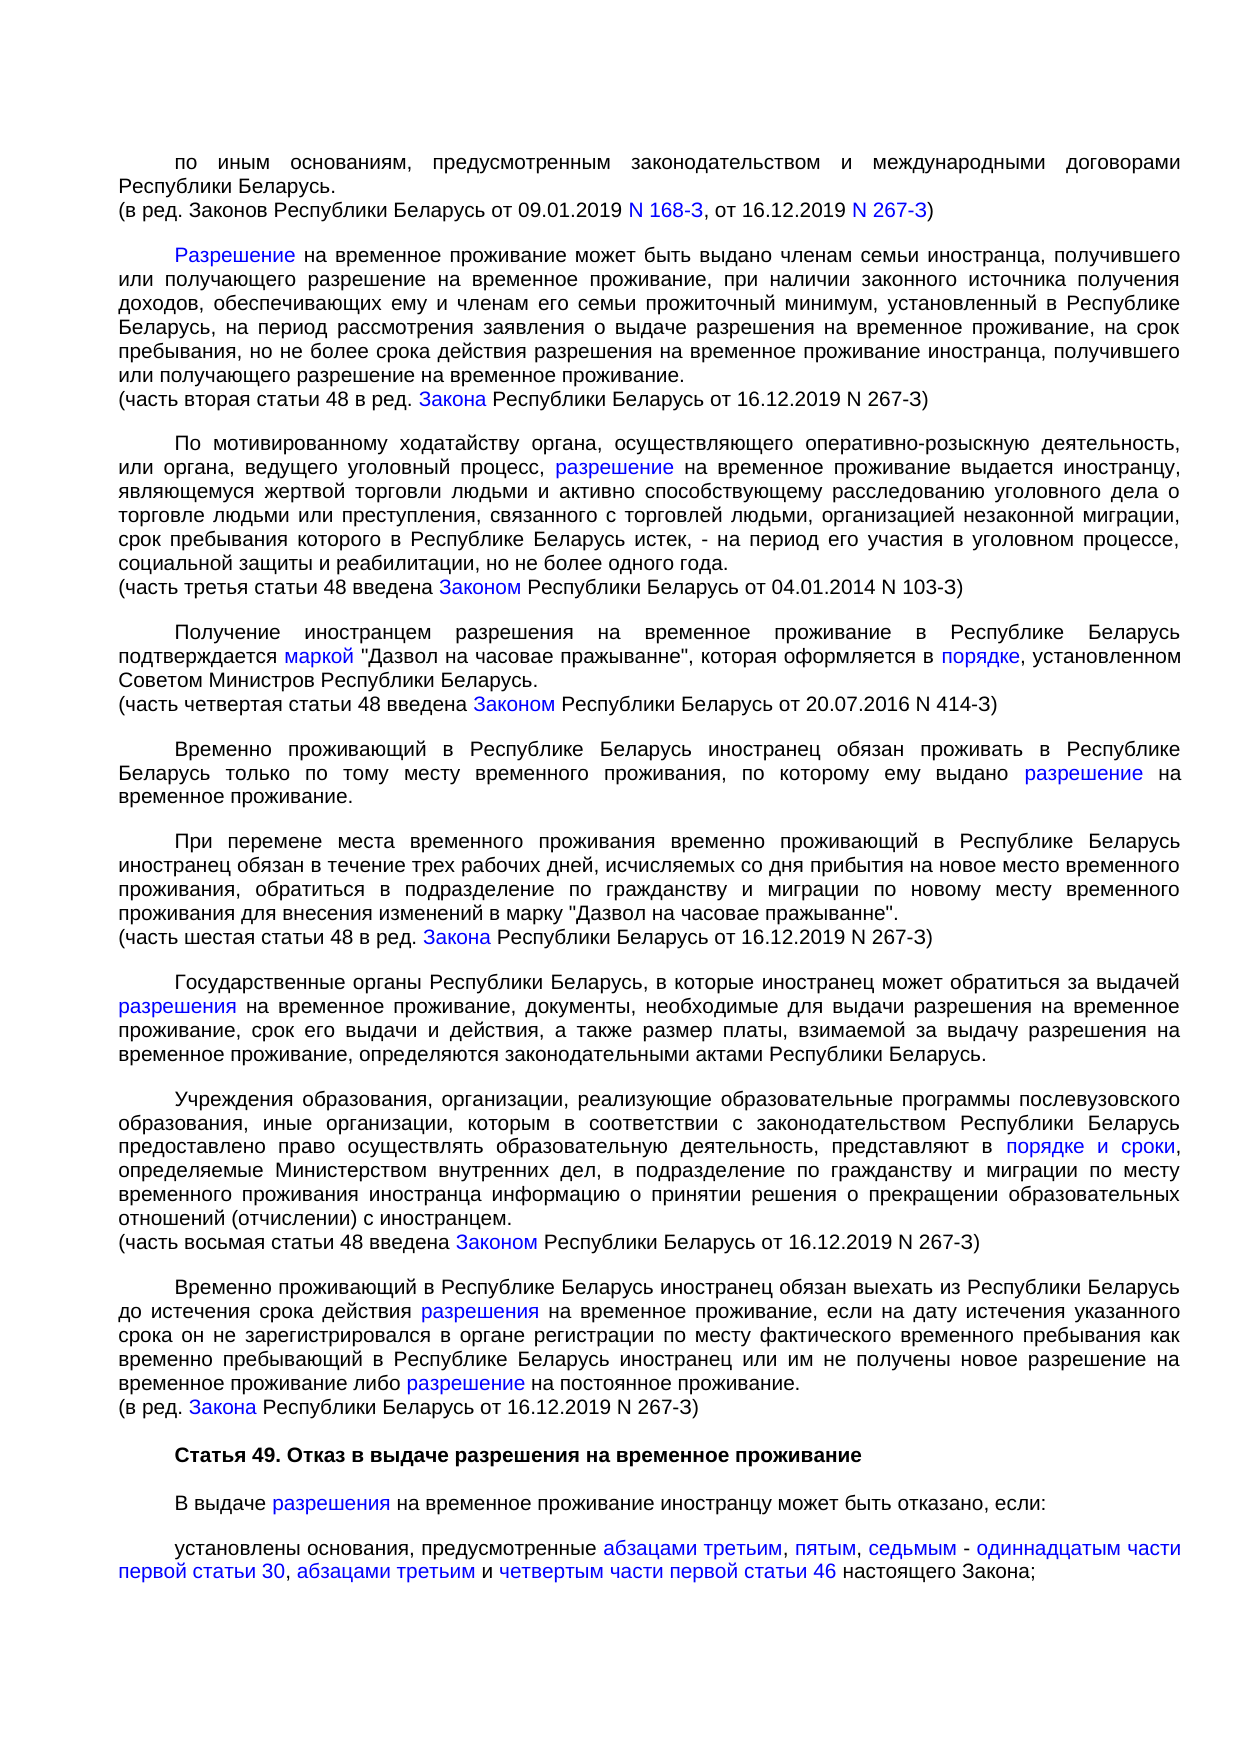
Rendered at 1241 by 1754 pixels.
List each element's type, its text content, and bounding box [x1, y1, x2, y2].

text В выдаче разрешения на временное проживание иностранцу может быть отказано, если: [118, 1491, 1181, 1514]
text При перемене места временного проживания временно проживающий в Республике Беларусь иностранец обязан в течение трех рабочих дней, исчисляемых со дня прибытия на новое место временного проживания, обратиться в подразделение по гражданству и миграции по новому месту временного проживания для внесения изменений в марку "Дазвол на часовае пражыванне". [118, 829, 1181, 925]
text (в ред. Законов Республики Беларусь от 09.01.2019 N 168-З, от 16.12.2019 N 267-З) [118, 198, 1181, 222]
text По мотивированному ходатайству органа, осуществляющего оперативно-розыскную деятельность, или органа, ведущего уголовный процесс, разрешение на временное проживание выдается иностранцу, являющемуся жертвой торговли людьми и активно способствующему расследованию уголовного дела о торговле людьми или преступления, связанного с торговлей людьми, организацией незаконной миграции, срок пребывания которого в Республике Беларусь истек, - на период его участия в уголовном процессе, социальной защиты и реабилитации, но не более одного года. [118, 431, 1181, 575]
text (часть третья статьи 48 введена Законом Республики Беларусь от 04.01.2014 N 103-З) [118, 575, 1181, 599]
text (часть вторая статьи 48 в ред. Закона Республики Беларусь от 16.12.2019 N 267-З) [118, 386, 1181, 410]
text (часть шестая статьи 48 в ред. Закона Республики Беларусь от 16.12.2019 N 267-З) [118, 925, 1181, 949]
text установлены основания, предусмотренные абзацами третьим, пятым, седьмым - одиннадцатым части первой статьи 30, абзацами третьим и четвертым части первой статьи 46 настоящего Закона; [118, 1535, 1181, 1583]
text по иным основаниям, предусмотренным законодательством и международными договорами Республики Беларусь. [118, 150, 1181, 198]
text (часть четвертая статьи 48 введена Законом Республики Беларусь от 20.07.2016 N 414-З) [118, 692, 1181, 716]
text Получение иностранцем разрешения на временное проживание в Республике Беларусь подтверждается маркой "Дазвол на часовае пражыванне", которая оформляется в порядке, установленном Советом Министров Республики Беларусь. [118, 620, 1181, 692]
text Учреждения образования, организации, реализующие образовательные программы послевузовского образования, иные организации, которым в соответствии с законодательством Республики Беларусь предоставлено право осуществлять образовательную деятельность, представляют в порядке и сроки, определяемые Министерством внутренних дел, в подразделение по гражданству и миграции по месту временного проживания иностранца информацию о принятии решения о прекращении образовательных отношений (отчислении) с иностранцем. [118, 1086, 1181, 1230]
text Временно проживающий в Республике Беларусь иностранец обязан выехать из Республики Беларусь до истечения срока действия разрешения на временное проживание, если на дату истечения указанного срока он не зарегистрировался в органе регистрации по месту фактического временного пребывания как временно пребывающий в Республике Беларусь иностранец или им не получены новое разрешение на временное проживание либо разрешение на постоянное проживание. [118, 1275, 1181, 1395]
text Временно проживающий в Республике Беларусь иностранец обязан проживать в Республике Беларусь только по тому месту временного проживания, по которому ему выдано разрешение на временное проживание. [118, 736, 1181, 808]
text Разрешение на временное проживание может быть выдано членам семьи иностранца, получившего или получающего разрешение на временное проживание, при наличии законного источника получения доходов, обеспечивающих ему и членам его семьи прожиточный минимум, установленный в Республике Беларусь, на период рассмотрения заявления о выдаче разрешения на временное проживание, на срок пребывания, но не более срока действия разрешения на временное проживание иностранца, получившего или получающего разрешение на временное проживание. [118, 243, 1181, 386]
text Статья 49. Отказ в выдаче разрешения на временное проживание [118, 1443, 1181, 1467]
text (часть восьмая статьи 48 введена Законом Республики Беларусь от 16.12.2019 N 267-З) [118, 1230, 1181, 1254]
text (в ред. Закона Республики Беларусь от 16.12.2019 N 267-З) [118, 1395, 1181, 1419]
text Государственные органы Республики Беларусь, в которые иностранец может обратиться за выдачей разрешения на временное проживание, документы, необходимые для выдачи разрешения на временное проживание, срок его выдачи и действия, а также размер платы, взимаемой за выдачу разрешения на временное проживание, определяются законодательными актами Республики Беларусь. [118, 970, 1181, 1066]
